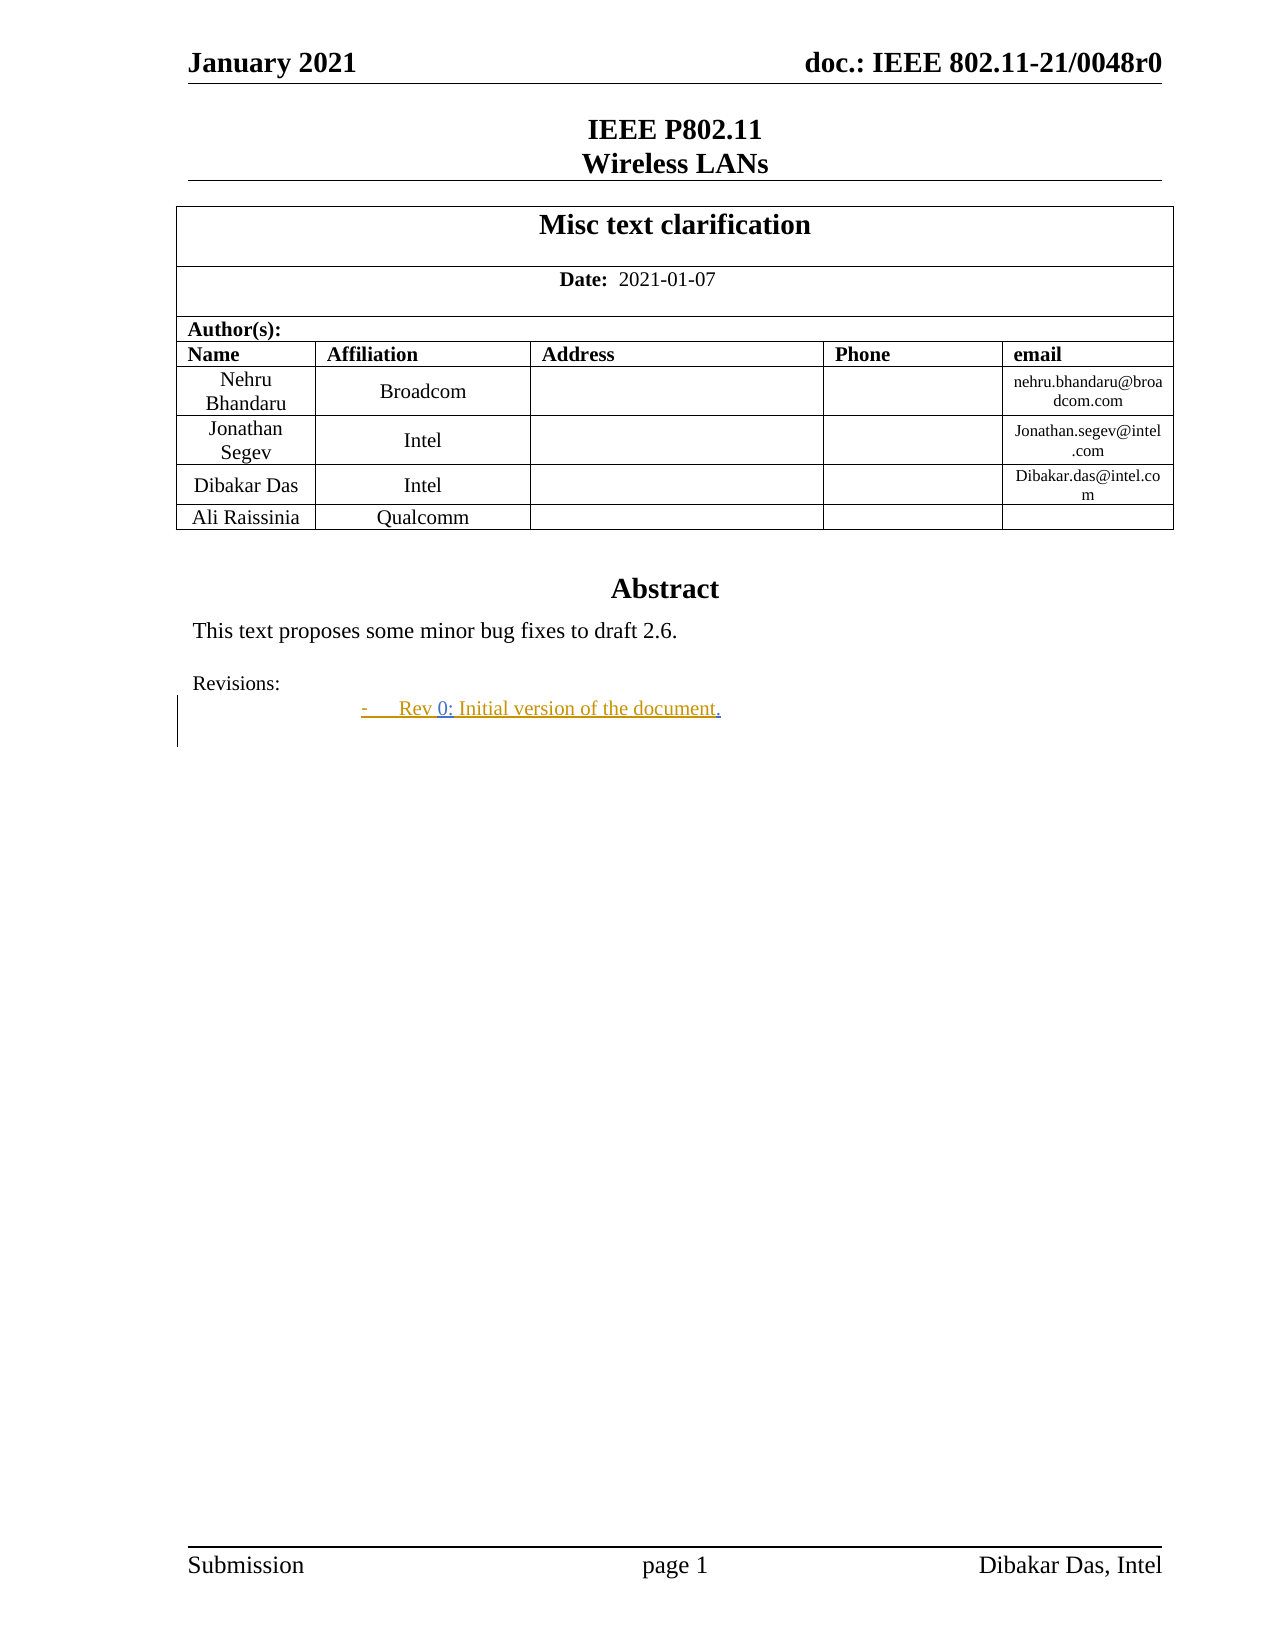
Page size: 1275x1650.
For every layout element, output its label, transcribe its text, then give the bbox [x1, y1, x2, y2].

table_cell Affiliation [316, 342, 530, 366]
table_cell [824, 416, 1002, 464]
table_cell Intel [316, 416, 530, 464]
table_cell Nehru Bhandaru [177, 367, 315, 415]
table_cell email [1003, 342, 1173, 366]
table_cell [531, 505, 823, 529]
table_cell Jonathan.segev@intel.com [1003, 416, 1173, 464]
table_cell [531, 465, 823, 504]
text IEEE P802.11 Wireless LANs [187, 112, 1162, 181]
table_cell Author(s): [177, 317, 1173, 341]
table_header Misc text clarification [177, 207, 1173, 266]
table_cell [531, 367, 823, 415]
table_cell Broadcom [316, 367, 530, 415]
table_cell Address [531, 342, 823, 366]
table_cell [531, 416, 823, 464]
table_cell Name [177, 342, 315, 366]
table_cell Ali Raissinia [177, 505, 315, 529]
table_cell Qualcomm [316, 505, 530, 529]
table_cell Intel [316, 465, 530, 504]
table_cell Jonathan Segev [177, 416, 315, 464]
table_cell Dibakar Das [177, 465, 315, 504]
table_cell Date: 2021-01-07 [177, 267, 1173, 316]
table_cell [824, 465, 1002, 504]
table_cell Dibakar.das@intel.com [1003, 465, 1173, 504]
table_cell [824, 367, 1002, 415]
table_cell [824, 505, 1002, 529]
table_cell nehru.bhandaru@broadcom.com [1003, 367, 1173, 415]
table_cell Phone [824, 342, 1002, 366]
table_cell [1003, 505, 1173, 529]
